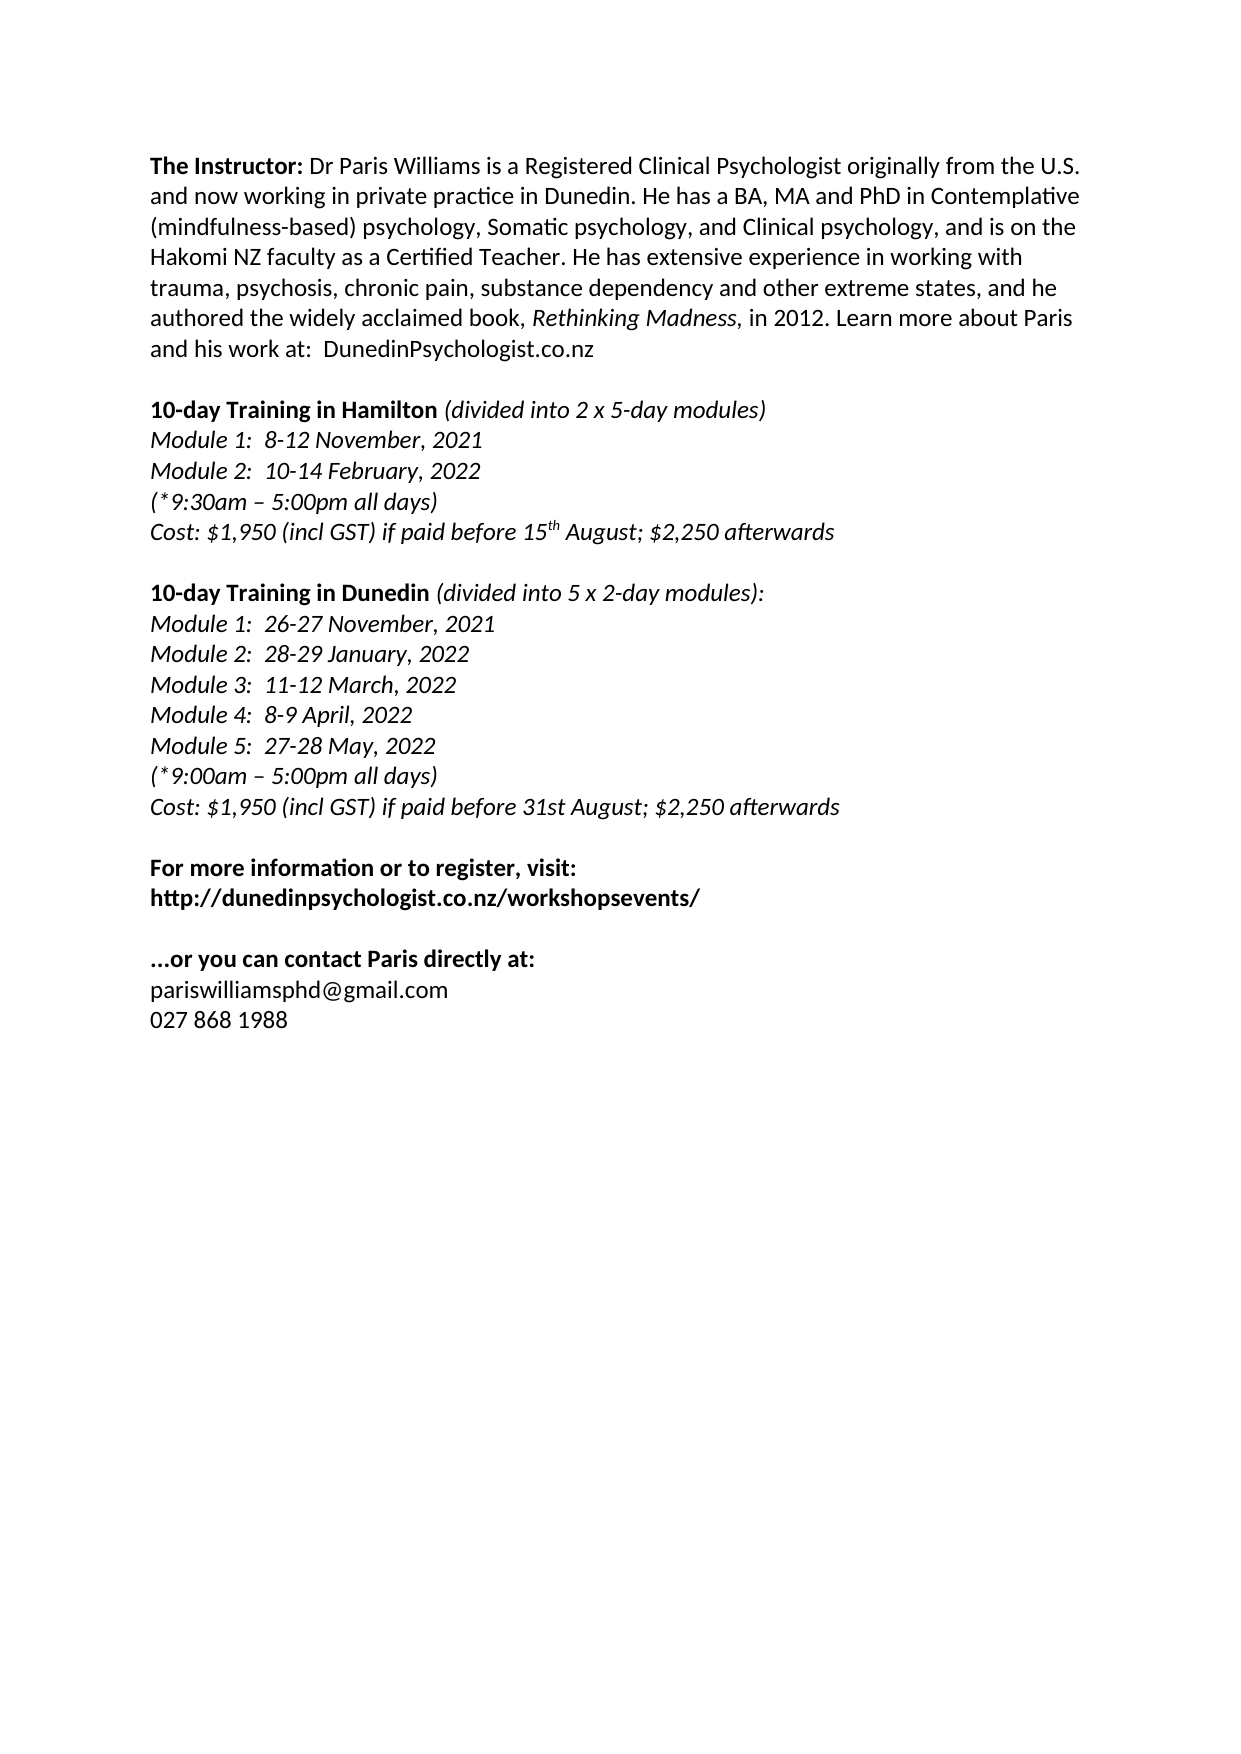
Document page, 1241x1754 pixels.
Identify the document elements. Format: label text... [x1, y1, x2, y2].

text Module 4: 8-9 April, 2022 [150, 699, 1090, 730]
text Cost: $1,950 (incl GST) if paid before 15th August; $2,250 afterwards [150, 516, 1090, 547]
text For more information or to register, visit: http://dunedinpsychologist.co.nz/workshopsevents/ [150, 852, 1090, 913]
text Module 2: 28-29 January, 2022 [150, 638, 1090, 669]
text (*9:00am – 5:00pm all days) [150, 760, 1090, 791]
text pariswilliamsphd@gmail.com [150, 974, 1090, 1004]
text Module 2: 10-14 February, 2022 [150, 455, 1090, 486]
text ...or you can contact Paris directly at: [150, 943, 1090, 974]
text Module 3: 11-12 March, 2022 [150, 669, 1090, 699]
text 10-day Training in Dunedin (divided into 5 x 2-day modules): [150, 577, 1090, 608]
text 027 868 1988 [150, 1004, 1090, 1035]
text Module 1: 8-12 November, 2021 [150, 425, 1090, 455]
text Module 1: 26-27 November, 2021 [150, 608, 1090, 638]
text Module 5: 27-28 May, 2022 [150, 730, 1090, 760]
text (*9:30am – 5:00pm all days) [150, 486, 1090, 516]
text The Instructor: Dr Paris Williams is a Registered Clinical Psychologist originally from the U.S. and now working in private practice in Dunedin. He has a BA, MA and PhD in Contemplative (mindfulness-based) psychology, Somatic psychology, and Clinical psychology, and is on the Hakomi NZ faculty as a Certified Teacher. He has extensive experience in working with trauma, psychosis, chronic pain, substance dependency and other extreme states, and he authored the widely acclaimed book, Rethinking Madness, in 2012. Learn more about Paris and his work at: DunedinPsychologist.co.nz [150, 150, 1090, 364]
text 10-day Training in Hamilton (divided into 2 x 5-day modules) [150, 394, 1090, 425]
text Cost: $1,950 (incl GST) if paid before 31st August; $2,250 afterwards [150, 791, 1090, 821]
